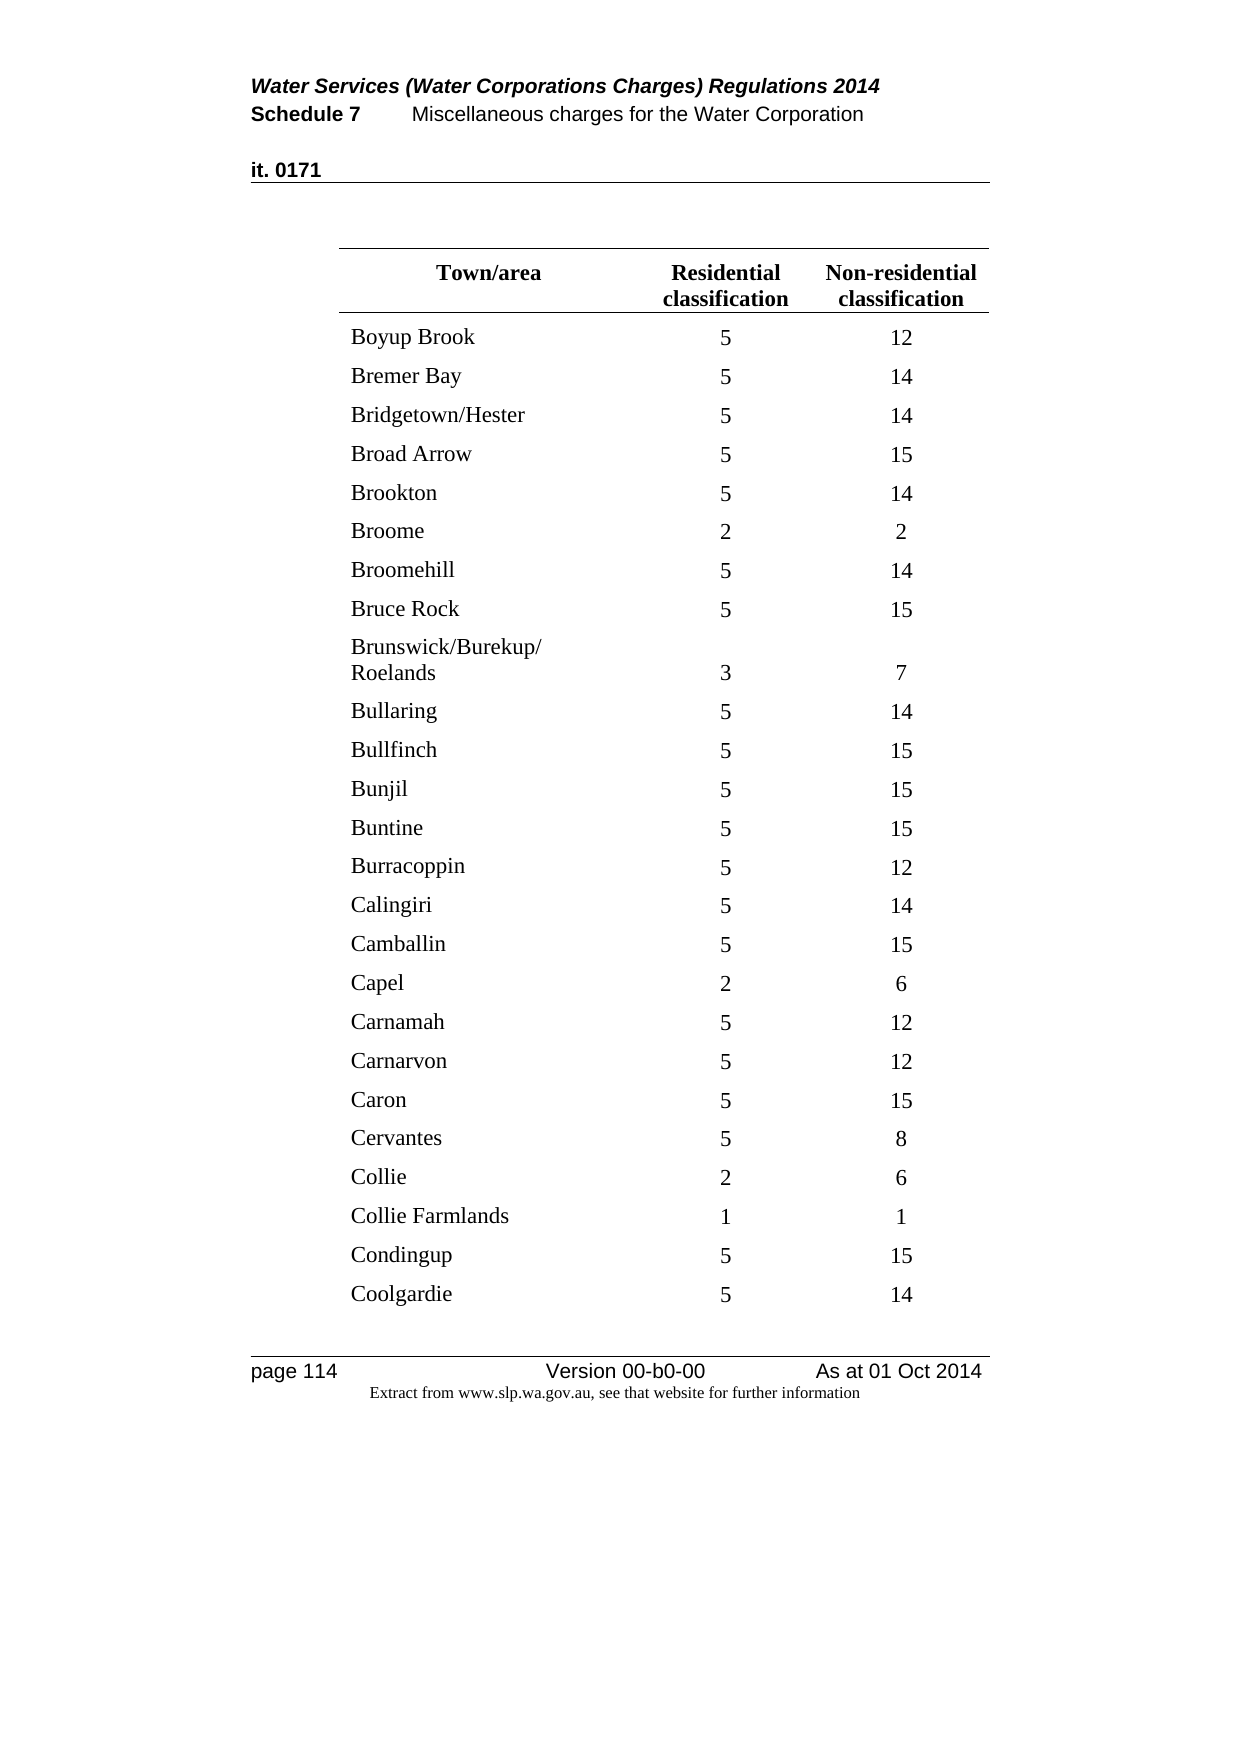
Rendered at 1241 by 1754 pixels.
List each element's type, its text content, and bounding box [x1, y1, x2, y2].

table_header Town/area [339, 249, 638, 312]
table_header Residential classification [638, 249, 813, 312]
table_header Non-residential classification [813, 249, 989, 312]
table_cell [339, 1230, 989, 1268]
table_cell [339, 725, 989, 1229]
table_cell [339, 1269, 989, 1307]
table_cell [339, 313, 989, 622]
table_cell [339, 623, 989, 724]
